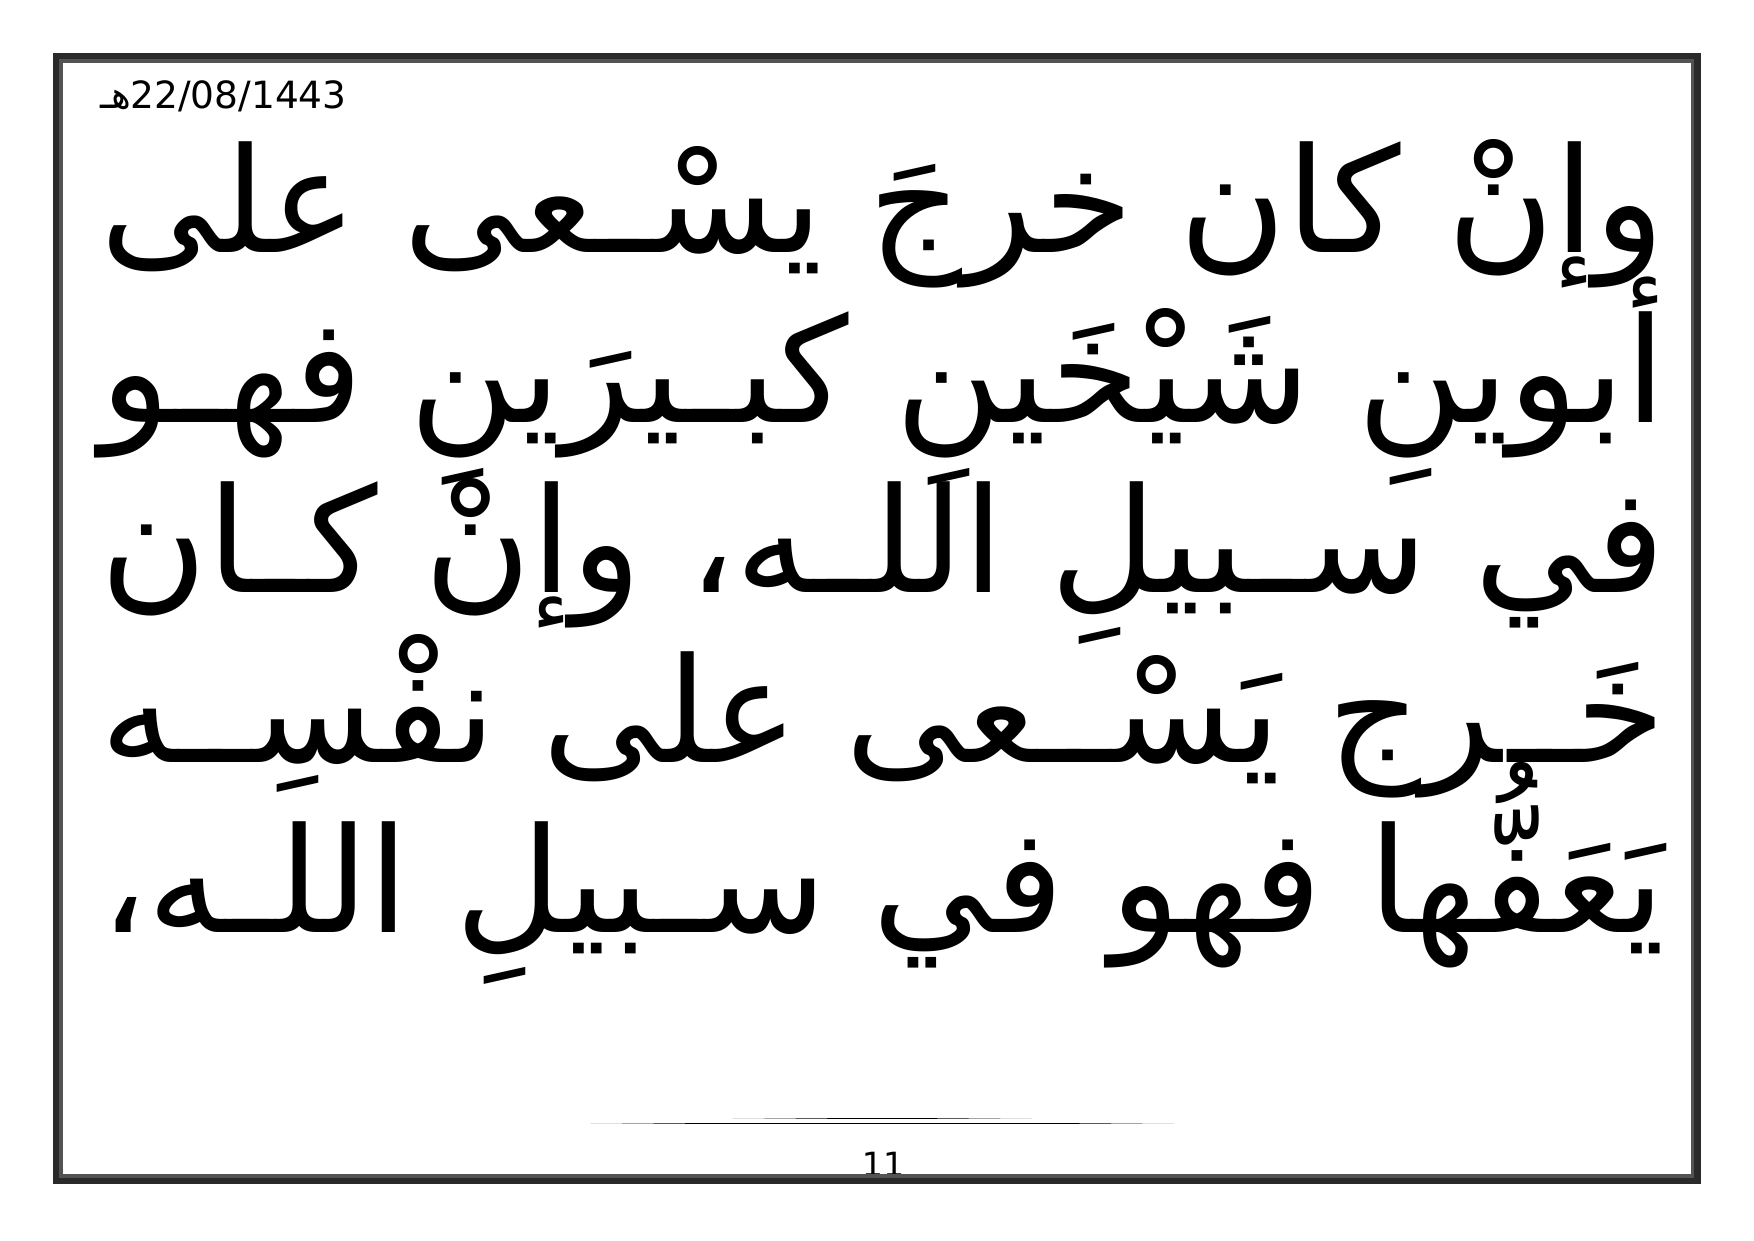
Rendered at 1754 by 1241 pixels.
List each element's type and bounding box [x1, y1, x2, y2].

text [100, 117, 1665, 966]
